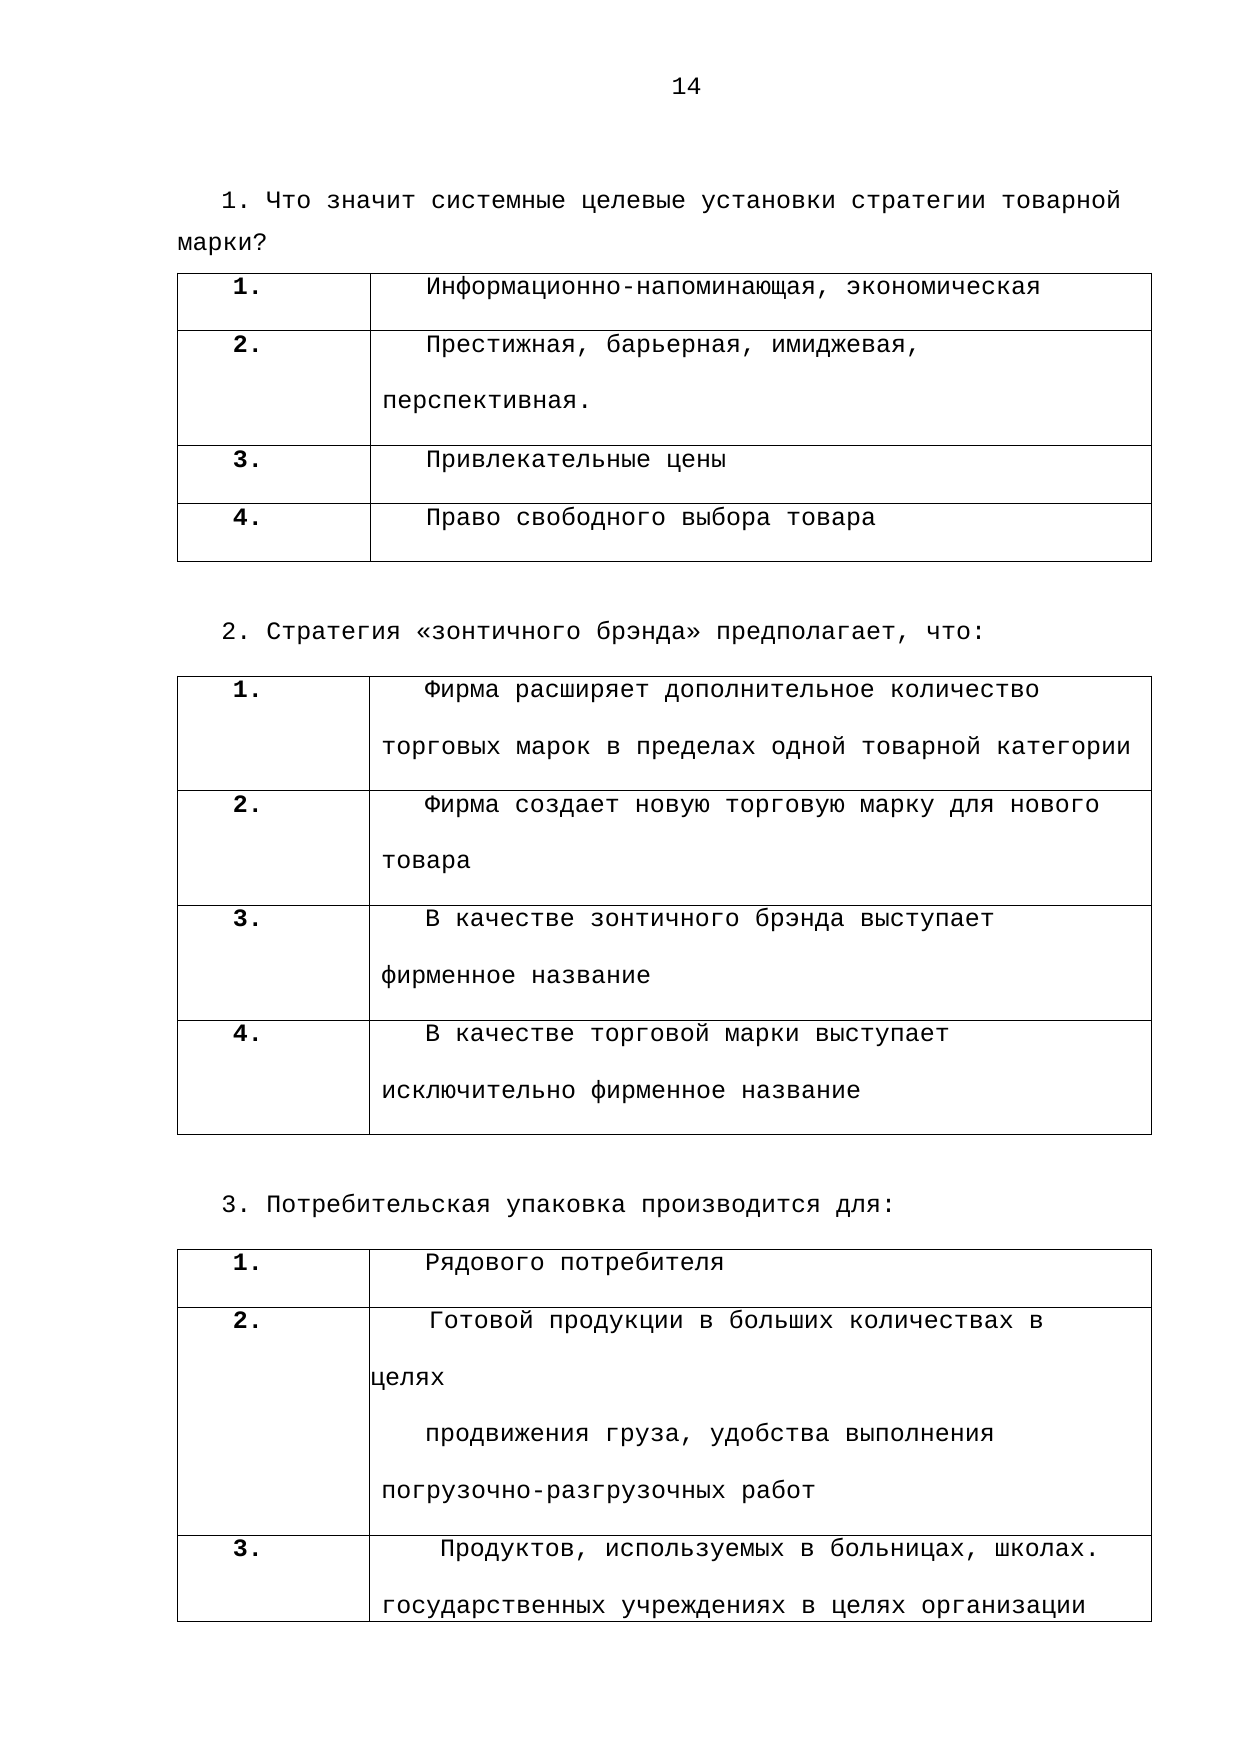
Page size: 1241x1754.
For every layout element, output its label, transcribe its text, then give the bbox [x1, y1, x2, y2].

table_header Рядового потребителя [370, 1250, 1151, 1307]
text 3. Потребительская упаковка производится для: [177, 1192, 1152, 1220]
table_cell Престижная, барьерная, имиджевая, перспективная. [371, 331, 1151, 445]
table_cell Привлекательные цены [371, 446, 1151, 503]
table_cell В качестве торговой марки выступает исключительно фирменное название [370, 1021, 1151, 1134]
table_cell 4. [178, 504, 370, 561]
table_cell 2. [178, 331, 370, 445]
text 2. Стратегия «зонтичного брэнда» предполагает, что: [177, 619, 1152, 647]
table_cell 4. [178, 1021, 369, 1134]
table_cell В качестве зонтичного брэнда выступает фирменное название [370, 906, 1151, 1019]
table_header 1. [178, 1250, 369, 1307]
table_header Информационно-напоминающая, экономическая [371, 274, 1151, 330]
table_cell 2. [178, 1308, 369, 1535]
table_cell 3. [178, 446, 370, 503]
table_cell Право свободного выбора товара [371, 504, 1151, 561]
table_cell 3. [178, 1536, 369, 1621]
table_header 1. [178, 677, 369, 790]
table_cell 2. [178, 791, 369, 905]
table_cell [370, 1536, 1151, 1621]
text 1. Что значит системные целевые установки стратегии товарной марки? [177, 187, 1152, 258]
table_cell Фирма создает новую торговую марку для нового товара [370, 791, 1151, 905]
table_header 1. [178, 274, 370, 330]
table_header Фирма расширяет дополнительное количество торговых марок в пределах одной товарной категории [370, 677, 1151, 790]
table_cell Готовой продукции в больших количествах в целях продвижения груза, удобства выполнения погрузочно-разгрузочных работ [370, 1308, 1151, 1535]
table_cell 3. [178, 906, 369, 1019]
